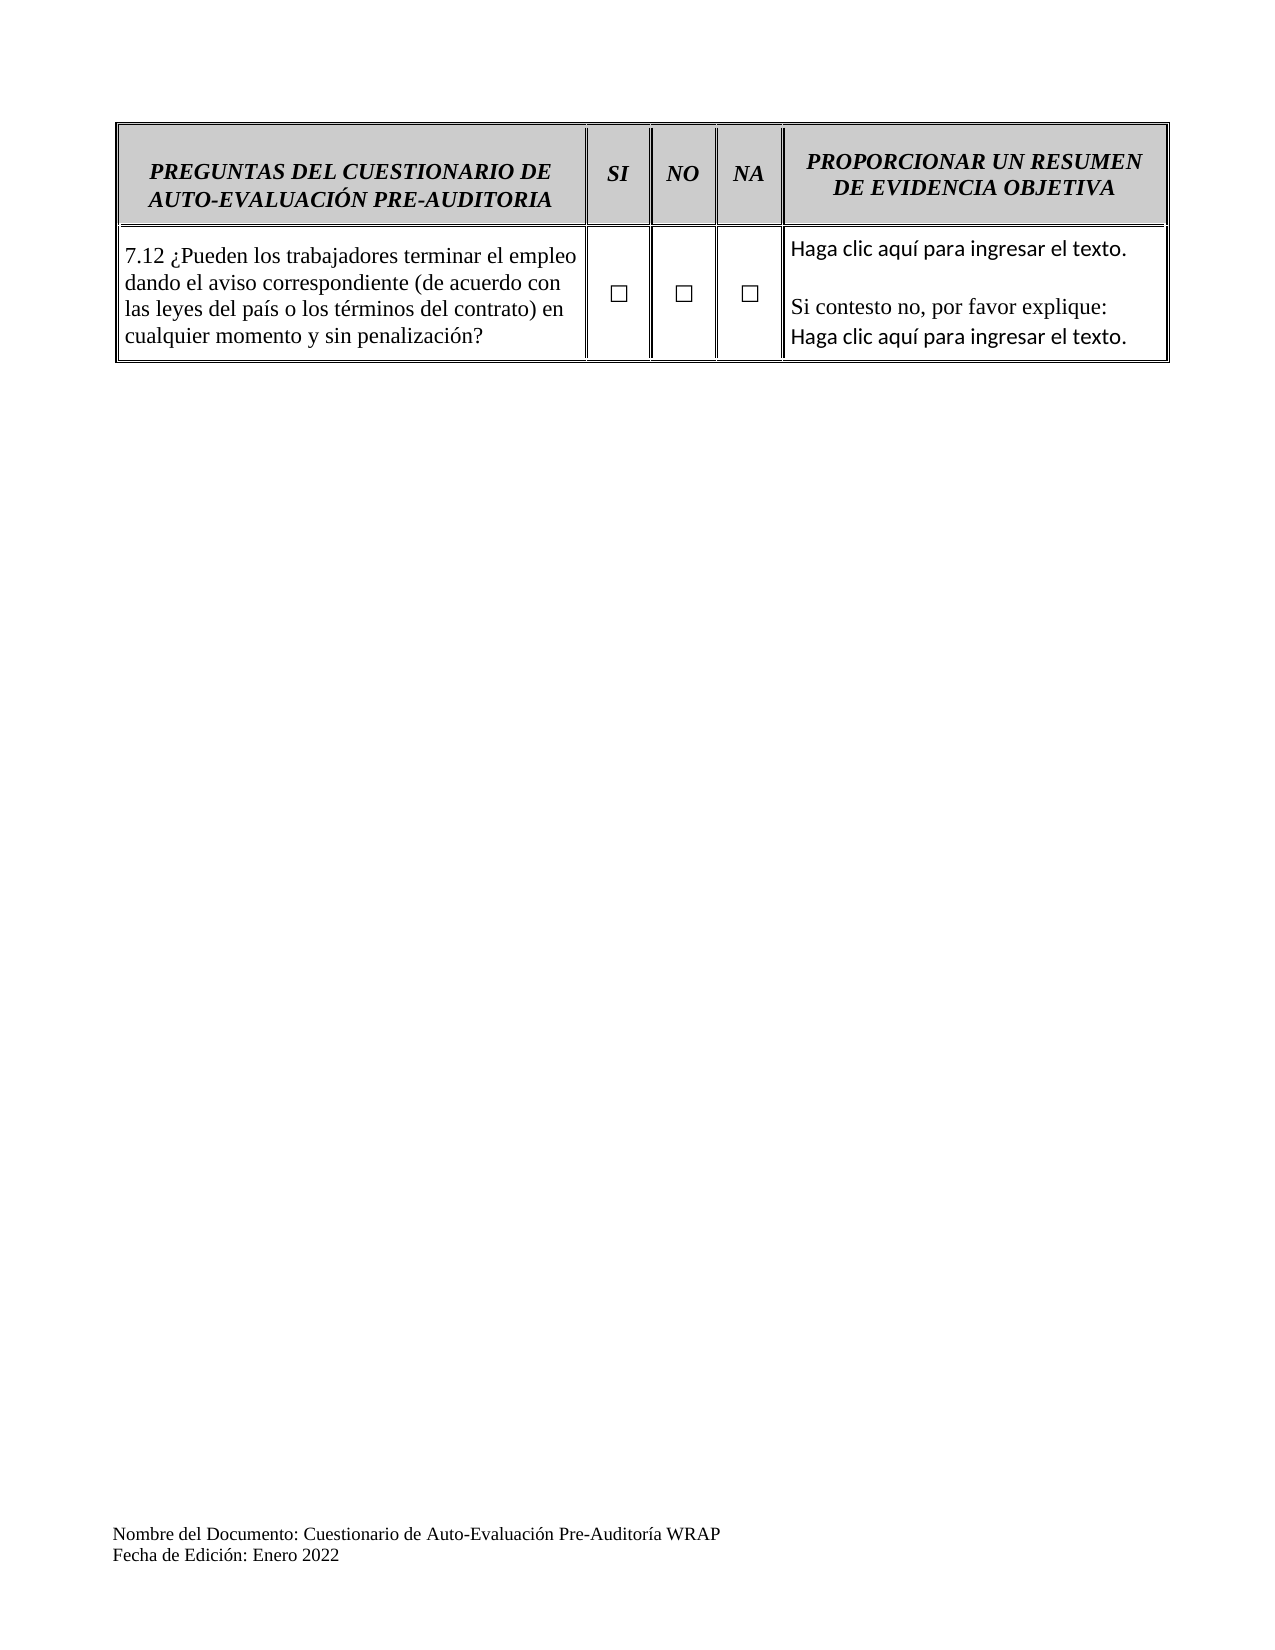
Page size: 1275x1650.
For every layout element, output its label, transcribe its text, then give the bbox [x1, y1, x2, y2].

table_cell [717, 224, 783, 360]
table_header NA [717, 123, 783, 223]
table_cell [651, 227, 717, 360]
table_header SI [586, 123, 651, 223]
table_header PROPORCIONAR UN RESUMEN DE EVIDENCIA OBJETIVA [783, 125, 1166, 223]
table_header PREGUNTAS DEL CUESTIONARIO DE AUTO-EVALUACIÓN PRE-AUDITORIA [119, 125, 586, 223]
table_cell 7.12 ¿Pueden los trabajadores terminar el empleo dando el aviso correspondiente (de acuerdo con las leyes del país o los términos del contrato) en cualquier momento y sin penalización? [119, 224, 586, 360]
table_header NO [651, 125, 717, 223]
table_cell Si contesto no, por favor explique: [783, 224, 1167, 360]
table_cell [586, 224, 651, 360]
